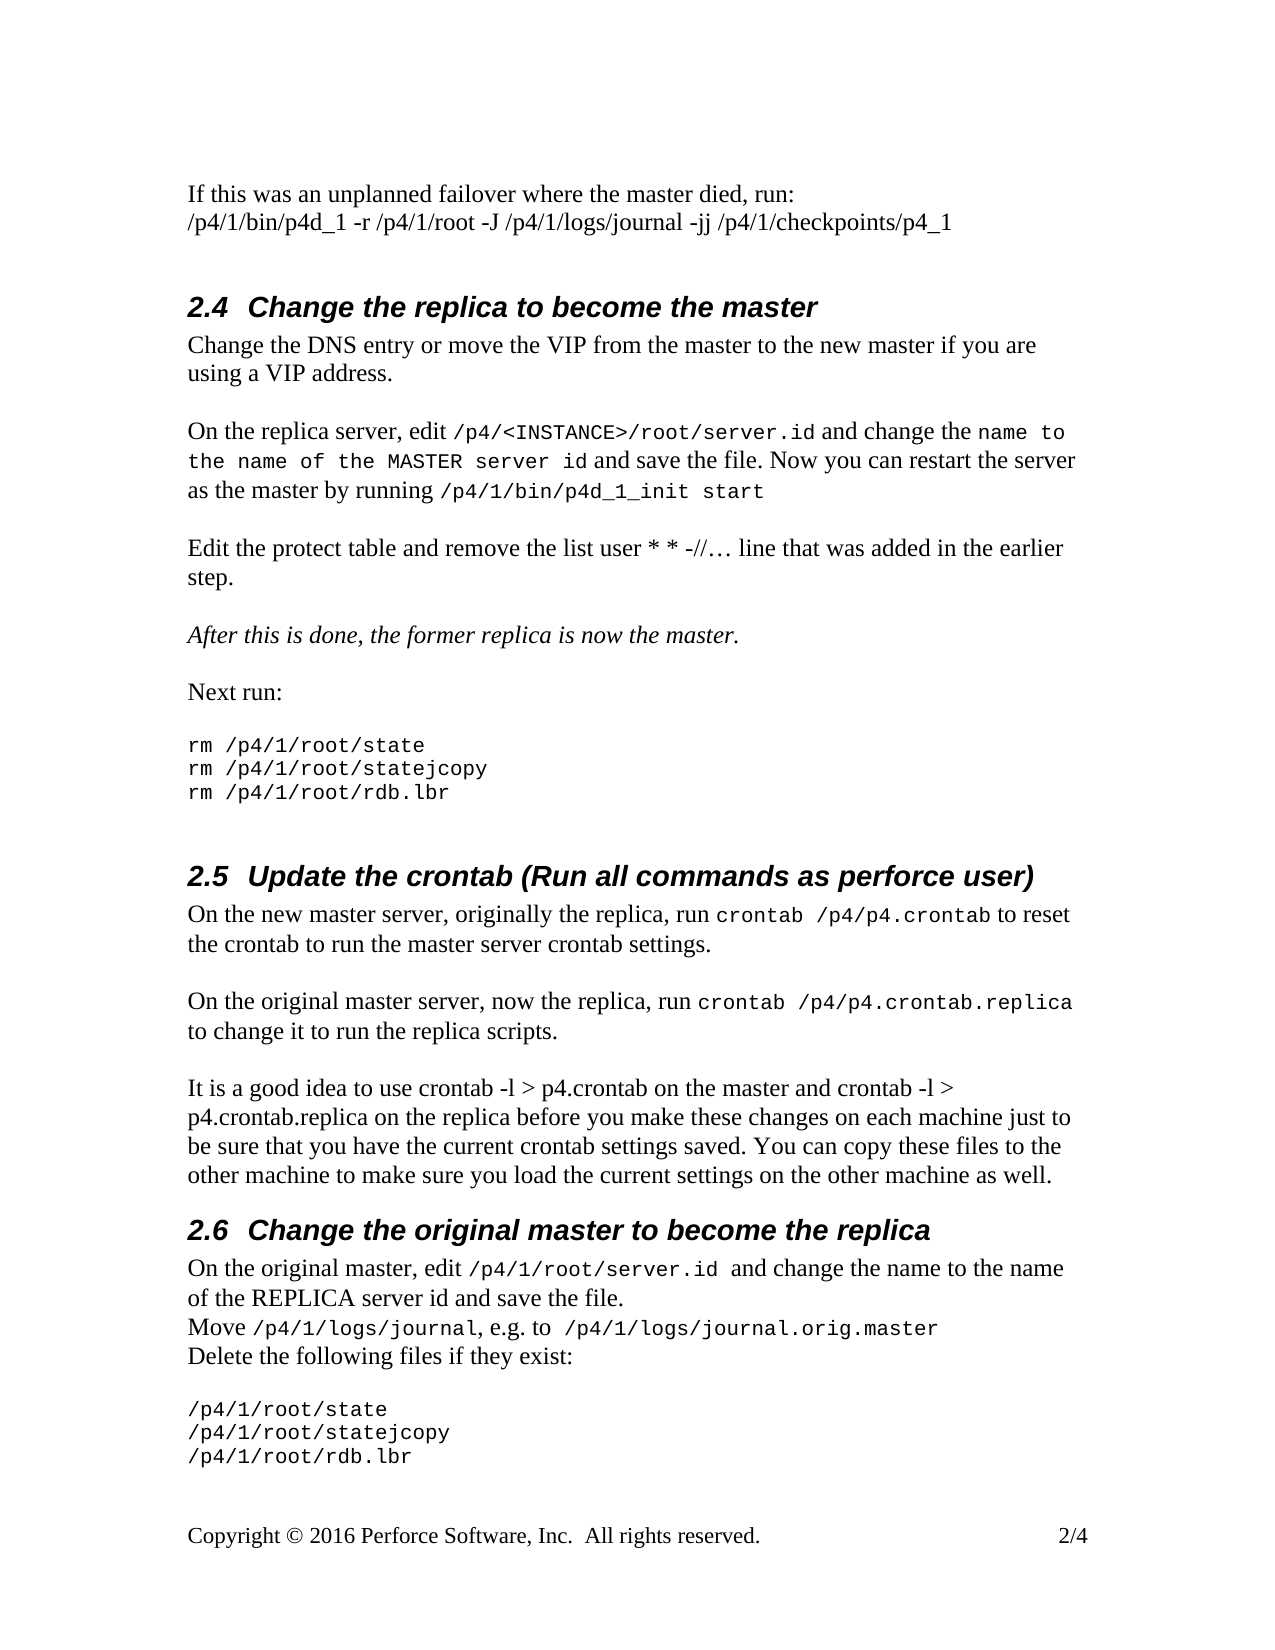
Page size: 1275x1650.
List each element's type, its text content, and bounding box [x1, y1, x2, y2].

text /p4/1/bin/p4d_1 -r /p4/1/root -J /p4/1/logs/journal -jj /p4/1/checkpoints/p4_1 [187, 207, 1087, 236]
text On the new master server, originally the replica, run crontab /p4/p4.crontab to reset the crontab to run the master server crontab settings. [187, 899, 1087, 958]
text Change the DNS entry or move the VIP from the master to the new master if you are using a VIP address. [187, 330, 1087, 387]
text Edit the protect table and remove the list user * * -//… line that was added in the earlier step. [187, 533, 1087, 591]
text rm /p4/1/root/statejcopy [187, 758, 1087, 782]
text On the replica server, edit /p4/<INSTANCE>/root/server.id and change the name to the name of the MASTER server id and save the file. Now you can restart the server as the master by running /p4/1/bin/p4d_1_init start [187, 416, 1087, 505]
subtitle Change the replica to become the master [187, 290, 1087, 323]
subtitle Update the crontab (Run all commands as perforce user) [187, 859, 1087, 893]
text After this is done, the former replica is now the master. [187, 620, 1087, 648]
text /p4/1/root/state [187, 1399, 1087, 1422]
text /p4/1/root/statejcopy [187, 1422, 1087, 1446]
text It is a good idea to use crontab -l > p4.crontab on the master and crontab -l > p4.crontab.replica on the replica before you make these changes on each machine just to be sure that you have the current crontab settings saved. You can copy these files to the other machine to make sure you load the current settings on the other machine as well. [187, 1073, 1087, 1188]
text Move /p4/1/logs/journal, e.g. to /p4/1/logs/journal.orig.master [187, 1312, 1087, 1341]
text On the original master server, now the replica, run crontab /p4/p4.crontab.replica to change it to run the replica scripts. [187, 986, 1087, 1045]
text If this was an unplanned failover where the master died, run: [187, 179, 1087, 207]
text rm /p4/1/root/rdb.lbr [187, 782, 1087, 806]
text Next run: [187, 677, 1087, 706]
text /p4/1/root/rdb.lbr [187, 1446, 1087, 1469]
subtitle Change the original master to become the replica [187, 1213, 1087, 1247]
text On the original master, edit /p4/1/root/server.id and change the name to the name of the REPLICA server id and save the file. [187, 1253, 1087, 1312]
text rm /p4/1/root/state [187, 735, 1087, 758]
text Delete the following files if they exist: [187, 1341, 1087, 1370]
